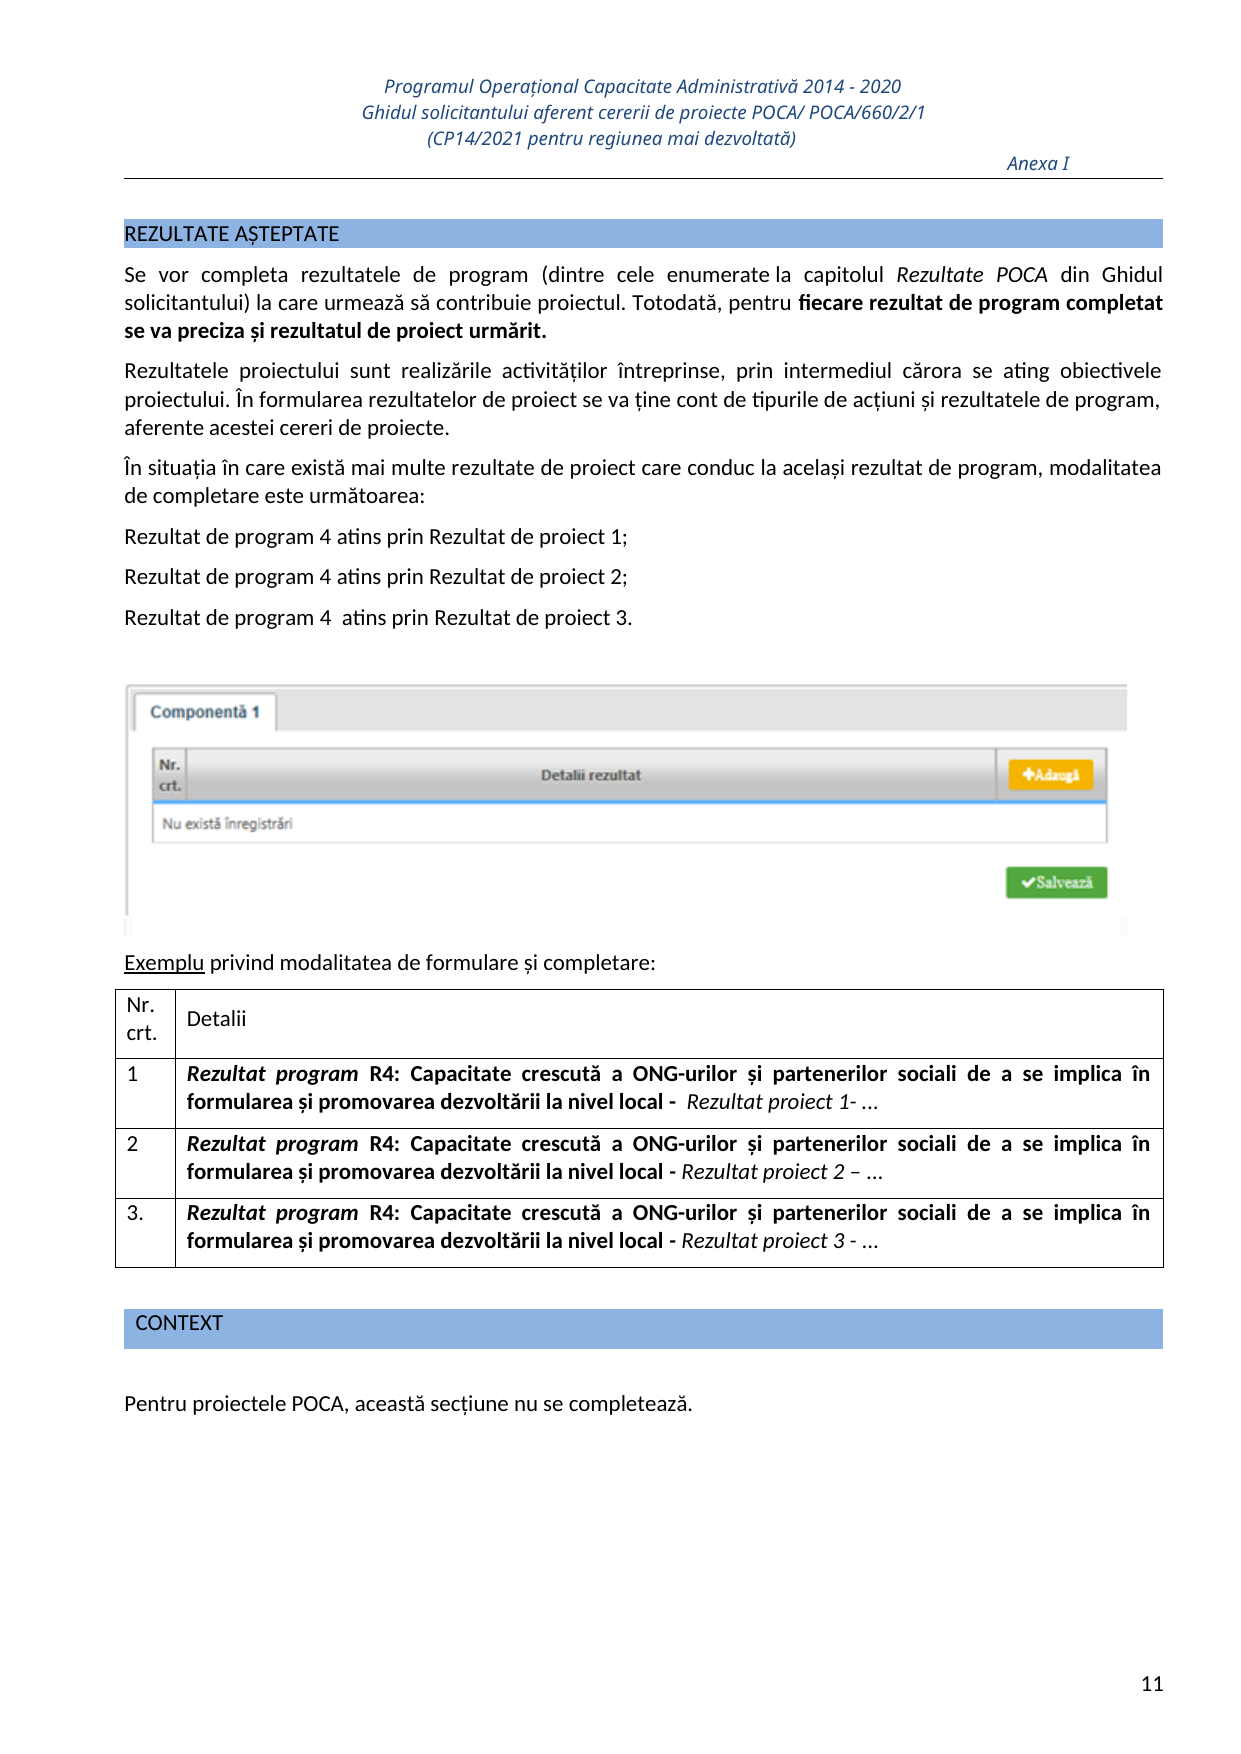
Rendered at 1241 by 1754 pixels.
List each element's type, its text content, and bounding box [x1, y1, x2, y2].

table_header Nr. crt. [116, 990, 175, 1058]
picture [124, 683, 1128, 936]
text Rezultat de program 4 atins prin Rezultat de proiect 3. [124, 603, 1163, 631]
text În situația în care există mai multe rezultate de proiect care conduc la același rezultat de program, modalitatea de completare este următoarea: [124, 453, 1163, 509]
text Exemplu privind modalitatea de formulare și completare: [124, 948, 1163, 976]
table_header CONTEXT [124, 1309, 1163, 1349]
table_cell Rezultat program R4: Capacitate crescută a ONG-urilor și partenerilor sociali de a se implica în formularea și promovarea dezvoltării la nivel local - Rezultat proiect 3 - ... [176, 1199, 1163, 1267]
table_cell 1 [116, 1059, 175, 1128]
table_cell 3. [116, 1199, 175, 1267]
text Rezultat de program 4 atins prin Rezultat de proiect 1; [124, 522, 1163, 550]
text Rezultat de program 4 atins prin Rezultat de proiect 2; [124, 562, 1163, 590]
table_cell Rezultat program R4: Capacitate crescută a ONG-urilor și partenerilor sociali de a se implica în formularea și promovarea dezvoltării la nivel local - Rezultat proiect 2 – ... [176, 1129, 1163, 1197]
text Se vor completa rezultatele de program (dintre cele enumerate la capitolul Rezultate POCA din Ghidul solicitantului) la care urmează să contribuie proiectul. Totodată, pentru fiecare rezultat de program completat se va preciza și rezultatul de proiect urmărit. [124, 260, 1163, 344]
table_cell Rezultat program R4: Capacitate crescută a ONG-urilor și partenerilor sociali de a se implica în formularea și promovarea dezvoltării la nivel local - Rezultat proiect 1- ... [176, 1059, 1163, 1128]
text Rezultatele proiectului sunt realizările activităților întreprinse, prin intermediul cărora se ating obiectivele proiectului. În formularea rezultatelor de proiect se va ține cont de tipurile de acțiuni și rezultatele de program, aferente acestei cereri de proiecte. [124, 357, 1163, 441]
text Pentru proiectele POCA, această secțiune nu se completează. [124, 1389, 1163, 1418]
table_header Detalii [176, 990, 1163, 1058]
text REZULTATE AȘTEPTATE [124, 219, 1163, 248]
table_cell 2 [116, 1129, 175, 1197]
